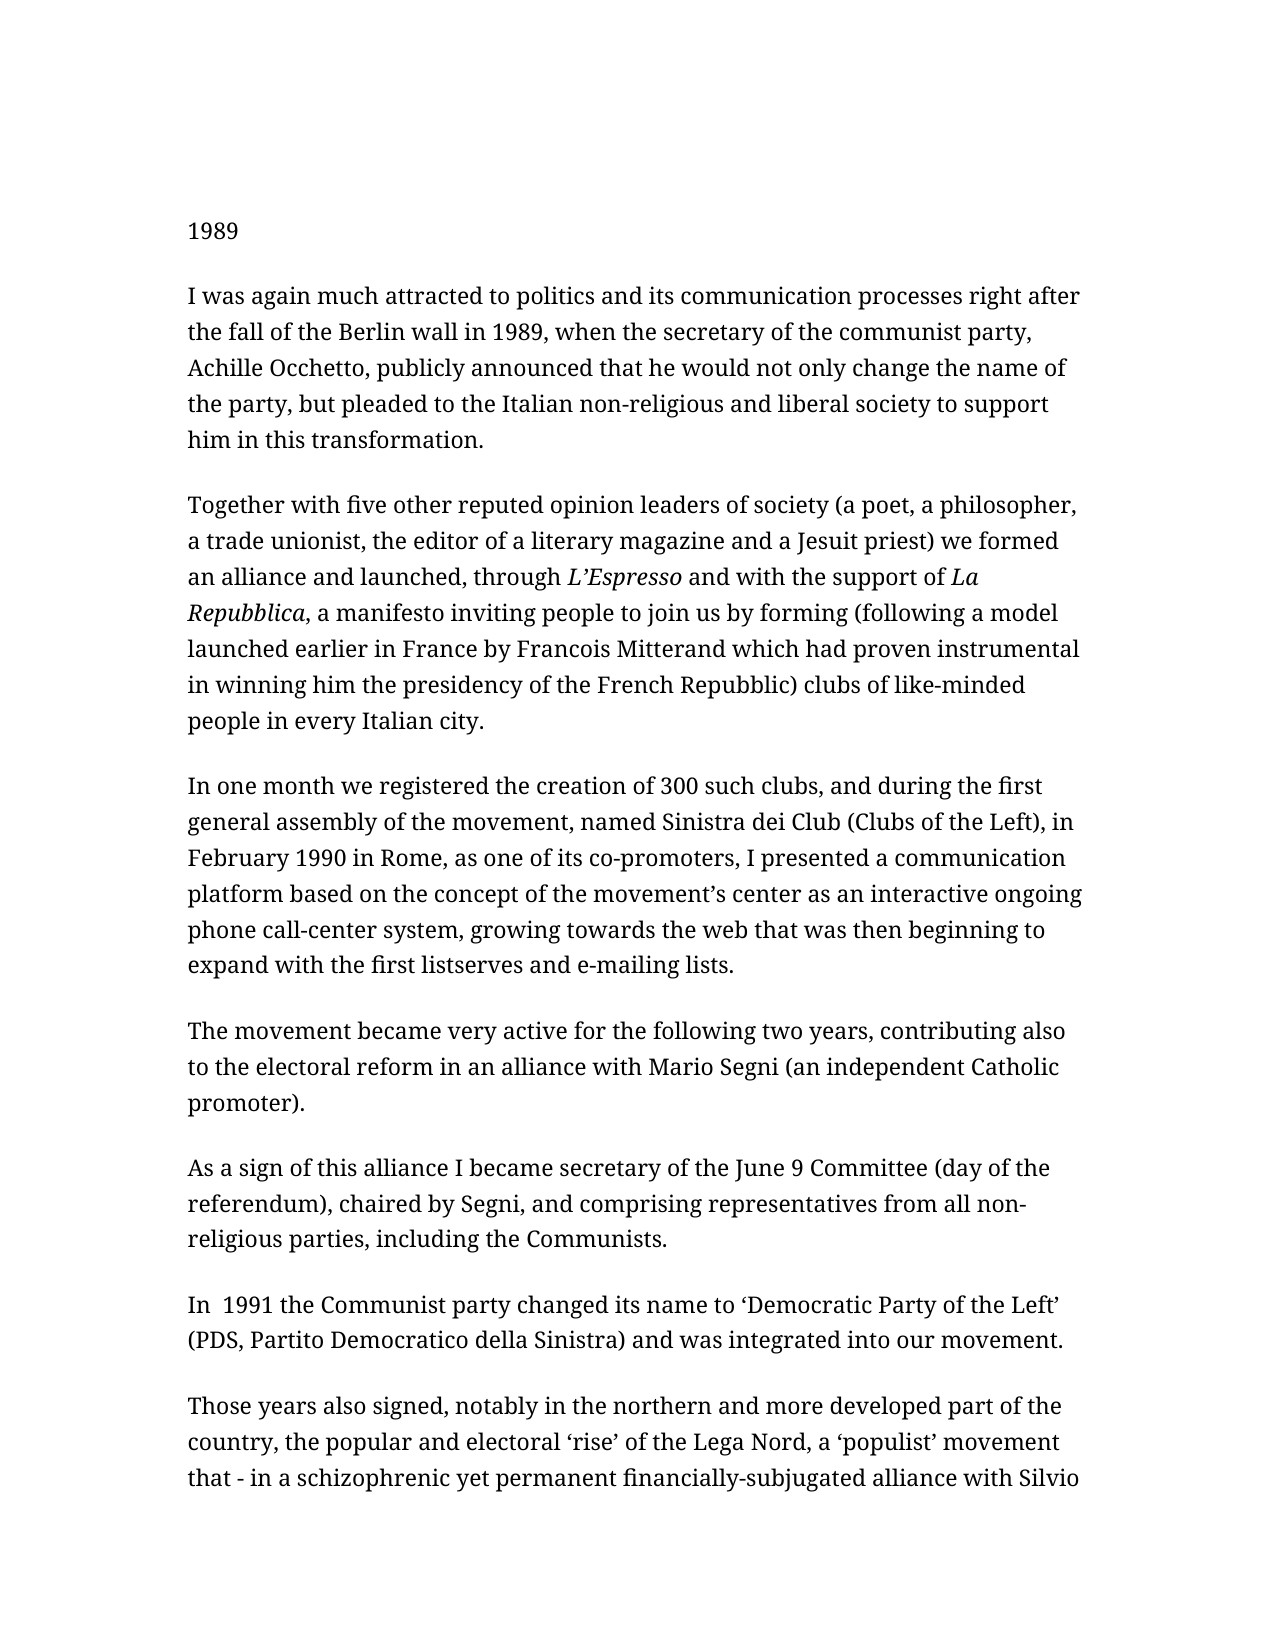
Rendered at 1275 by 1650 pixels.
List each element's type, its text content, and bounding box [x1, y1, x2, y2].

text As a sign of this alliance I became secretary of the June 9 Committee (day of the referendum), chaired by Segni, and comprising representatives from all non-religious parties, including the Communists. [187, 1152, 1087, 1255]
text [187, 1389, 1087, 1493]
text The movement became very active for the following two years, contributing also to the electoral reform in an alliance with Mario Segni (an independent Catholic promoter). [187, 1014, 1087, 1118]
text In one month we registered the creation of 300 such clubs, and during the first general assembly of the movement, named Sinistra dei Club (Clubs of the Left), in February 1990 in Rome, as one of its co-promoters, I presented a communication platform based on the concept of the movement’s center as an interactive ongoing phone call-center system, growing towards the web that was then beginning to expand with the first listserves and e-mailing lists. [187, 770, 1087, 981]
text In 1991 the Communist party changed its name to ‘Democratic Party of the Left’ (PDS, Partito Democratico della Sinistra) and was integrated into our movement. [187, 1288, 1087, 1356]
text I was again much attracted to politics and its communication processes right after the fall of the Berlin wall in 1989, when the secretary of the communist party, Achille Occhetto, publicly announced that he would not only change the name of the party, but pleaded to the Italian non-religious and liberal society to support him in this transformation. [187, 280, 1087, 455]
text Together with five other reputed opinion leaders of society (a poet, a philosopher, a trade unionist, the editor of a literary magazine and a Jesuit priest) we formed an alliance and launched, through L’Espresso and with the support of La Repubblica, a manifesto inviting people to join us by forming (following a model launched earlier in France by Francois Mitterand which had proven instrumental in winning him the presidency of the French Repubblic) clubs of like-minded people in every Italian city. [187, 489, 1087, 736]
text 1989 [187, 215, 1087, 246]
